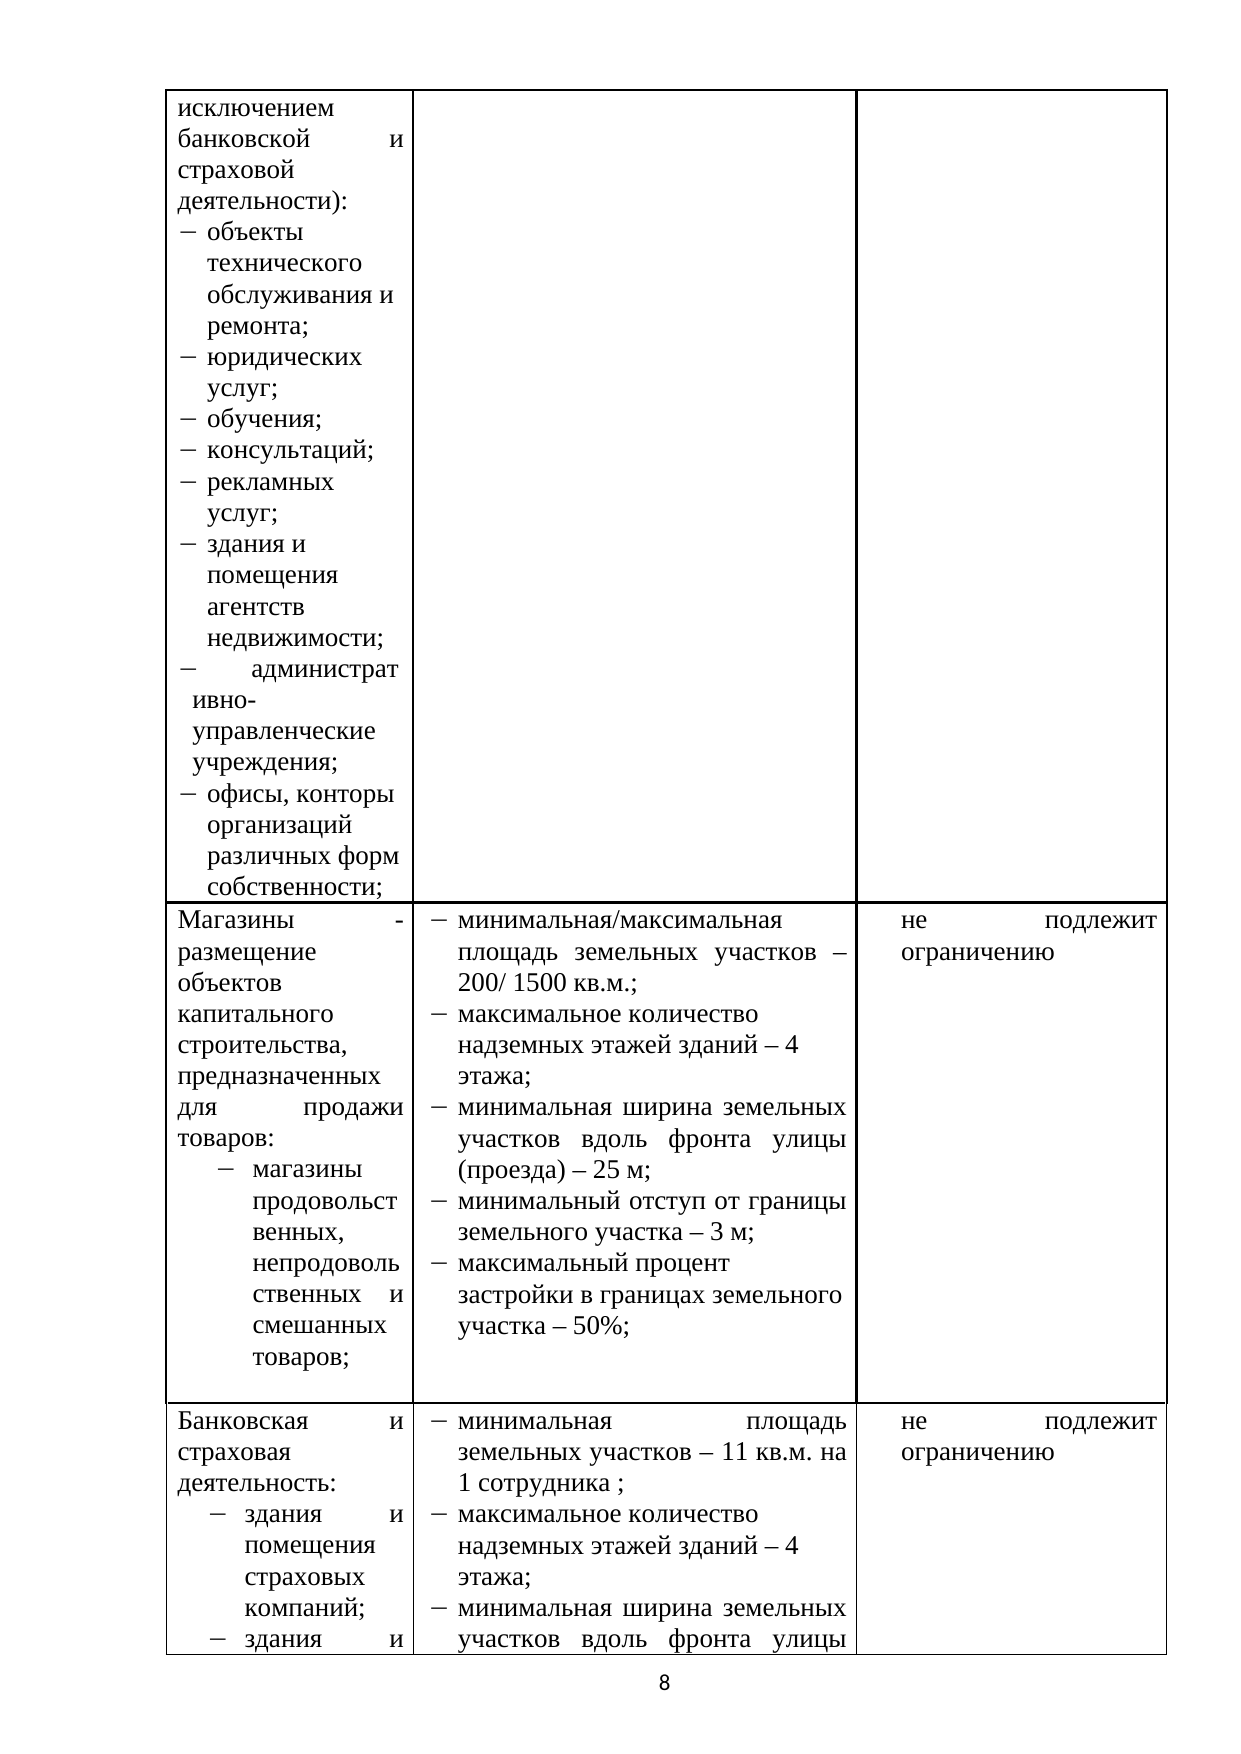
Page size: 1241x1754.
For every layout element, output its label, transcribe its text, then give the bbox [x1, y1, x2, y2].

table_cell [167, 91, 412, 901]
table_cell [167, 1403, 413, 1653]
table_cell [414, 1404, 856, 1653]
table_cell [414, 91, 855, 901]
table_cell не подлежит ограничению [858, 904, 1166, 1402]
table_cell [858, 91, 1166, 901]
table_cell Магазины - размещение объектов капитального строительства, предназначенных для продажи товаров: магазины продовольственных, непродовольственных и смешанных товаров; [167, 904, 412, 1402]
table_cell минимальная/максимальная площадь земельных участков – 200/ 1500 кв.м.; максимальное количество надземных этажей зданий – 4 этажа; минимальная ширина земельных участков вдоль фронта улицы (проезда) – 25 м; минимальный отступ от границы земельного участка – 3 м; максимальный процент застройки в границах земельного участка – 50%; [414, 904, 855, 1402]
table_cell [857, 1402, 1166, 1653]
